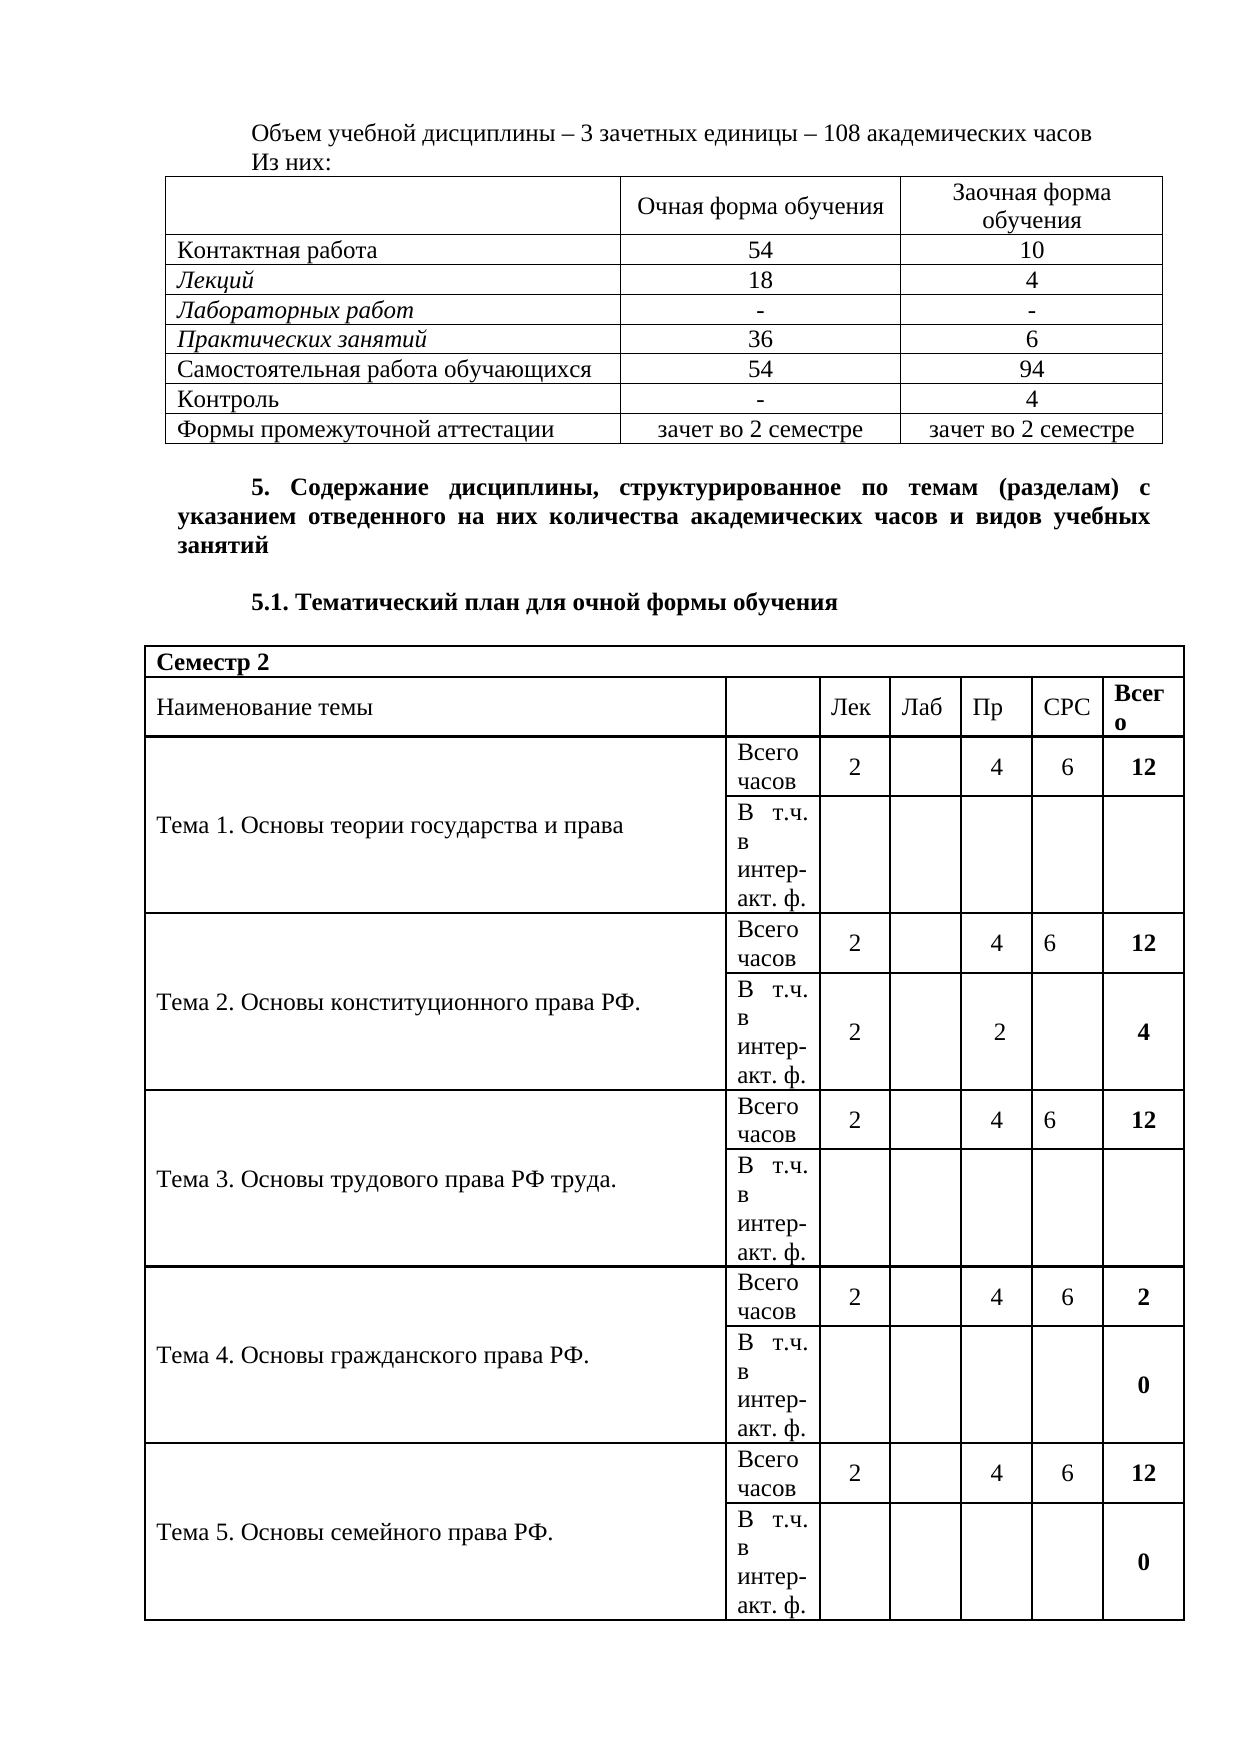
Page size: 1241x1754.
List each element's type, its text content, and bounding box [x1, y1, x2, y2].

table_cell зачет во 2 семестре [901, 414, 1162, 443]
table_cell [1033, 974, 1102, 1089]
table_cell Контроль [166, 384, 620, 413]
table_cell 6 [901, 325, 1162, 353]
table_cell 12 [1104, 1444, 1183, 1502]
table_cell В т.ч. в интер-акт. ф. [727, 1504, 819, 1619]
table_cell [727, 678, 819, 735]
text 5.1. Тематический план для очной формы обучения [177, 587, 1152, 616]
table_cell 6 [1033, 1268, 1102, 1325]
table_cell 12 [1104, 1091, 1183, 1148]
table_cell [821, 1504, 889, 1619]
text 5. Содержание дисциплины, структурированное по темам (разделам) с указанием отведенного на них количества академических часов и видов учебных занятий [177, 472, 1152, 559]
table_cell 4 [901, 384, 1162, 413]
table_cell Тема 4. Основы гражданского права РФ. [146, 1268, 725, 1442]
table_cell 4 [962, 1091, 1031, 1148]
table_cell 54 [621, 235, 900, 264]
table_cell Тема 3. Основы трудового права РФ труда. [146, 1091, 725, 1265]
table_cell [962, 797, 1031, 912]
table_cell Лаб [891, 678, 960, 735]
table_cell [891, 1504, 960, 1619]
table_cell [891, 1327, 960, 1442]
table_cell Практических занятий [166, 325, 620, 353]
table_header Очная форма обучения [621, 177, 900, 234]
table_header Семестр 2 [146, 647, 1183, 676]
table_cell - [901, 295, 1162, 323]
table_cell 12 [1104, 914, 1183, 972]
table_cell [1033, 1150, 1102, 1265]
table_cell Лекций [166, 265, 620, 294]
table_header Заочная форма обучения [901, 177, 1162, 234]
table_cell 10 [901, 235, 1162, 264]
table_cell 6 [1033, 738, 1102, 795]
table_cell 94 [901, 354, 1162, 383]
table_cell 18 [621, 265, 900, 294]
table_cell 2 [962, 974, 1031, 1089]
table_cell [1033, 1327, 1102, 1442]
table_cell Пр [962, 678, 1031, 735]
table_cell [891, 797, 960, 912]
table_cell - [621, 384, 900, 413]
table_cell 2 [821, 738, 889, 795]
table_cell 36 [621, 325, 900, 353]
table_cell [891, 1268, 960, 1325]
table_header [166, 177, 620, 234]
table_cell Всего часов [727, 1268, 819, 1325]
table_cell 54 [621, 354, 900, 383]
table_cell В т.ч. в интер-акт. ф. [727, 797, 819, 912]
table_cell 6 [1033, 1444, 1102, 1502]
table_cell 4 [962, 1268, 1031, 1325]
table_cell 4 [962, 1444, 1031, 1502]
table_cell [891, 1091, 960, 1148]
table_cell Лек [821, 678, 889, 735]
table_cell Всего часов [727, 1091, 819, 1148]
table_cell 2 [821, 1444, 889, 1502]
table_cell Всего часов [727, 738, 819, 795]
table_cell Тема 5. Основы семейного права РФ. [146, 1444, 725, 1619]
table_cell 2 [821, 914, 889, 972]
table_cell Всего [1104, 678, 1183, 735]
table_cell [891, 914, 960, 972]
table_cell [891, 1444, 960, 1502]
table_cell СРС [1033, 678, 1102, 735]
table_cell Контактная работа [166, 235, 620, 264]
table_cell [1033, 1504, 1102, 1619]
table_cell 4 [962, 914, 1031, 972]
table_cell зачет во 2 семестре [621, 414, 900, 443]
table_cell 12 [1104, 738, 1183, 795]
table_cell В т.ч. в интер-акт. ф. [727, 1150, 819, 1265]
table_cell В т.ч. в интер-акт. ф. [727, 1327, 819, 1442]
table_cell - [621, 295, 900, 323]
table_cell 6 [1033, 914, 1102, 972]
table_cell Самостоятельная работа обучающихся [166, 354, 620, 383]
table_cell 0 [1104, 1504, 1183, 1619]
table_cell 4 [1104, 974, 1183, 1089]
table_cell [1104, 1150, 1183, 1265]
table_cell [962, 1150, 1031, 1265]
table_cell Наименование темы [146, 678, 725, 735]
table_cell Всего часов [727, 914, 819, 972]
table_cell Лабораторных работ [166, 295, 620, 323]
table_cell Формы промежуточной аттестации [166, 414, 620, 443]
table_cell В т.ч. в интер-акт. ф. [727, 974, 819, 1089]
text Объем учебной дисциплины – 3 зачетных единицы – 108 академических часов [177, 118, 1152, 147]
table_cell Тема 2. Основы конституционного права РФ. [146, 914, 725, 1089]
table_cell [891, 974, 960, 1089]
table_cell [891, 738, 960, 795]
table_cell 4 [962, 738, 1031, 795]
table_cell 2 [1104, 1268, 1183, 1325]
table_cell [1104, 797, 1183, 912]
table_cell [821, 1327, 889, 1442]
table_cell [821, 797, 889, 912]
text Из них: [177, 147, 1152, 176]
table_cell [962, 1327, 1031, 1442]
table_cell 6 [1033, 1091, 1102, 1148]
table_cell 2 [821, 1091, 889, 1148]
table_cell [1033, 797, 1102, 912]
table_cell 0 [1104, 1327, 1183, 1442]
table_cell Всего часов [727, 1444, 819, 1502]
table_cell [821, 1150, 889, 1265]
table_cell Тема 1. Основы теории государства и права [146, 738, 725, 912]
table_cell 4 [901, 265, 1162, 294]
table_cell 2 [821, 1268, 889, 1325]
table_cell [962, 1504, 1031, 1619]
table_cell 2 [821, 974, 889, 1089]
table_cell [891, 1150, 960, 1265]
